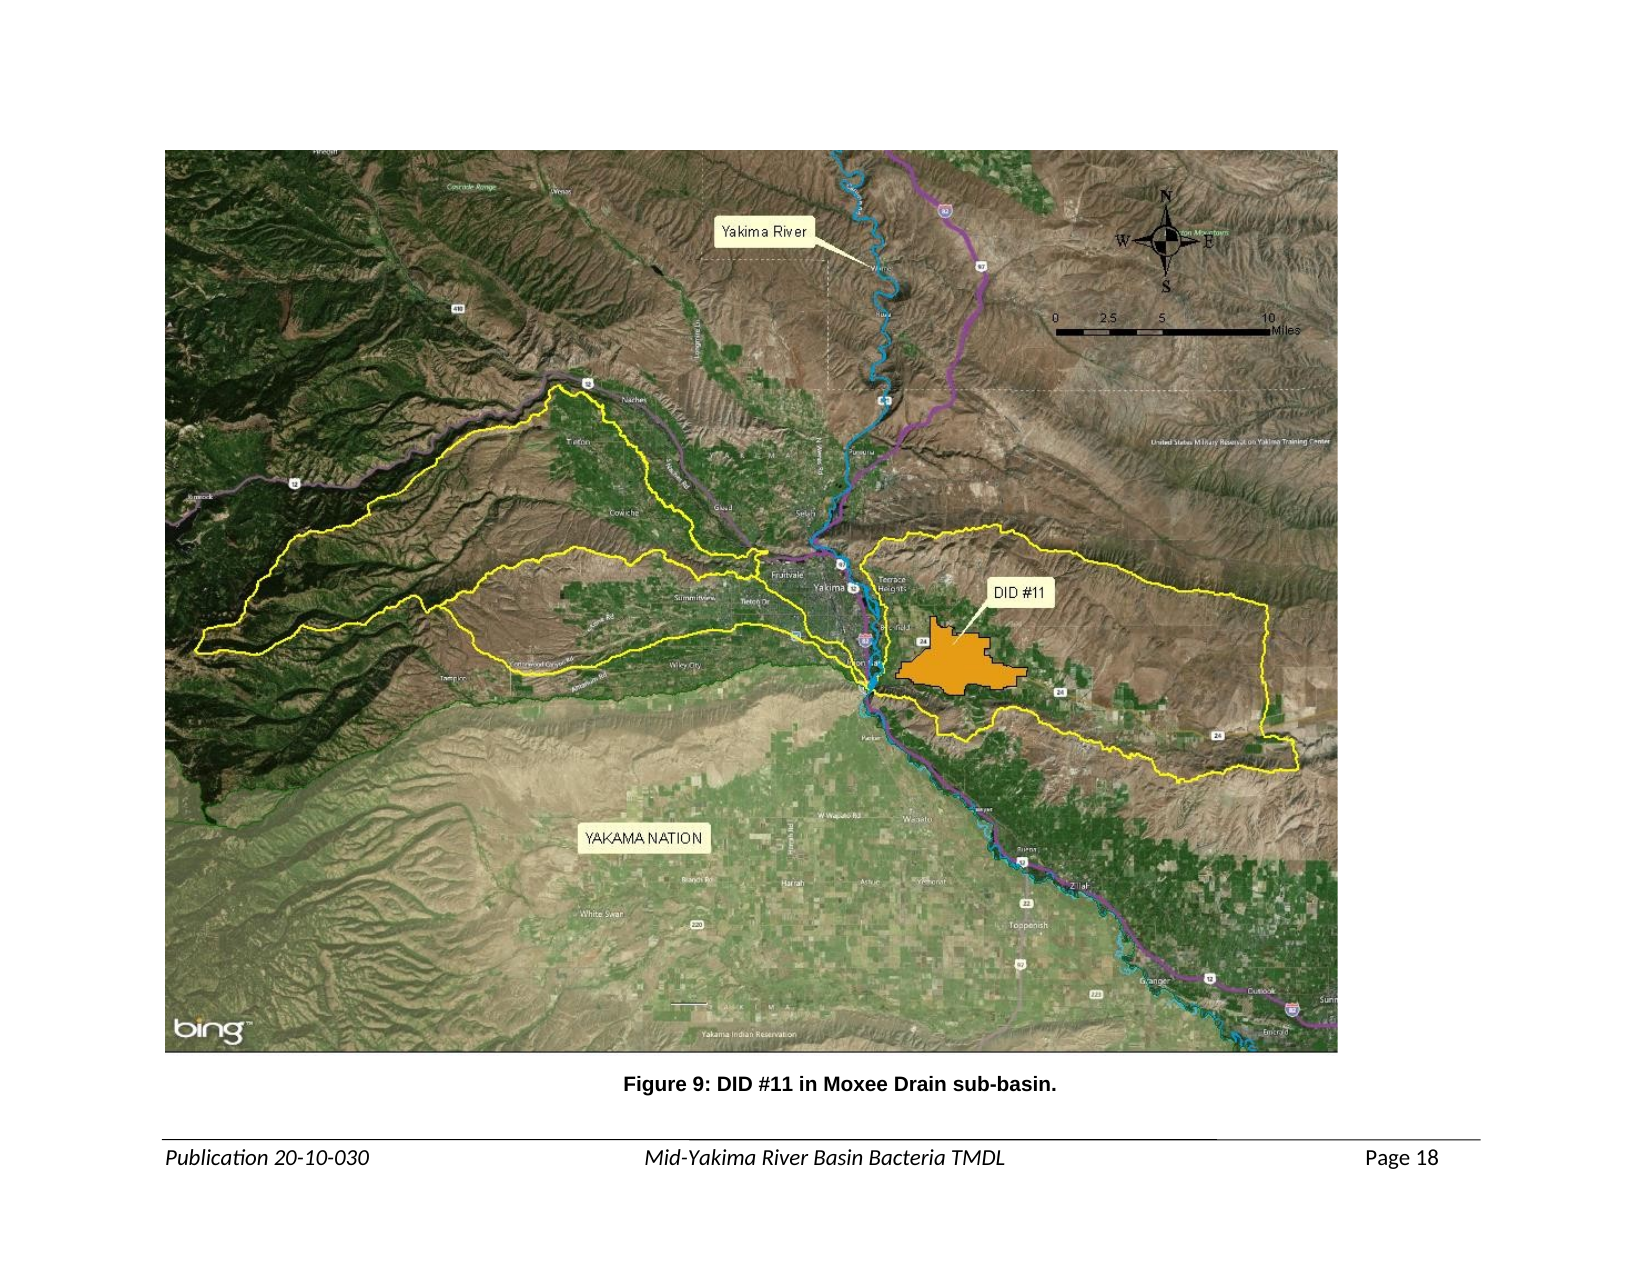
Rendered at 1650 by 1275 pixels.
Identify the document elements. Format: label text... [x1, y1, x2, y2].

picture [165, 150, 1338, 1056]
text Figure 9: DID #11 in Moxee Drain sub-basin. [475, 1072, 1205, 1096]
